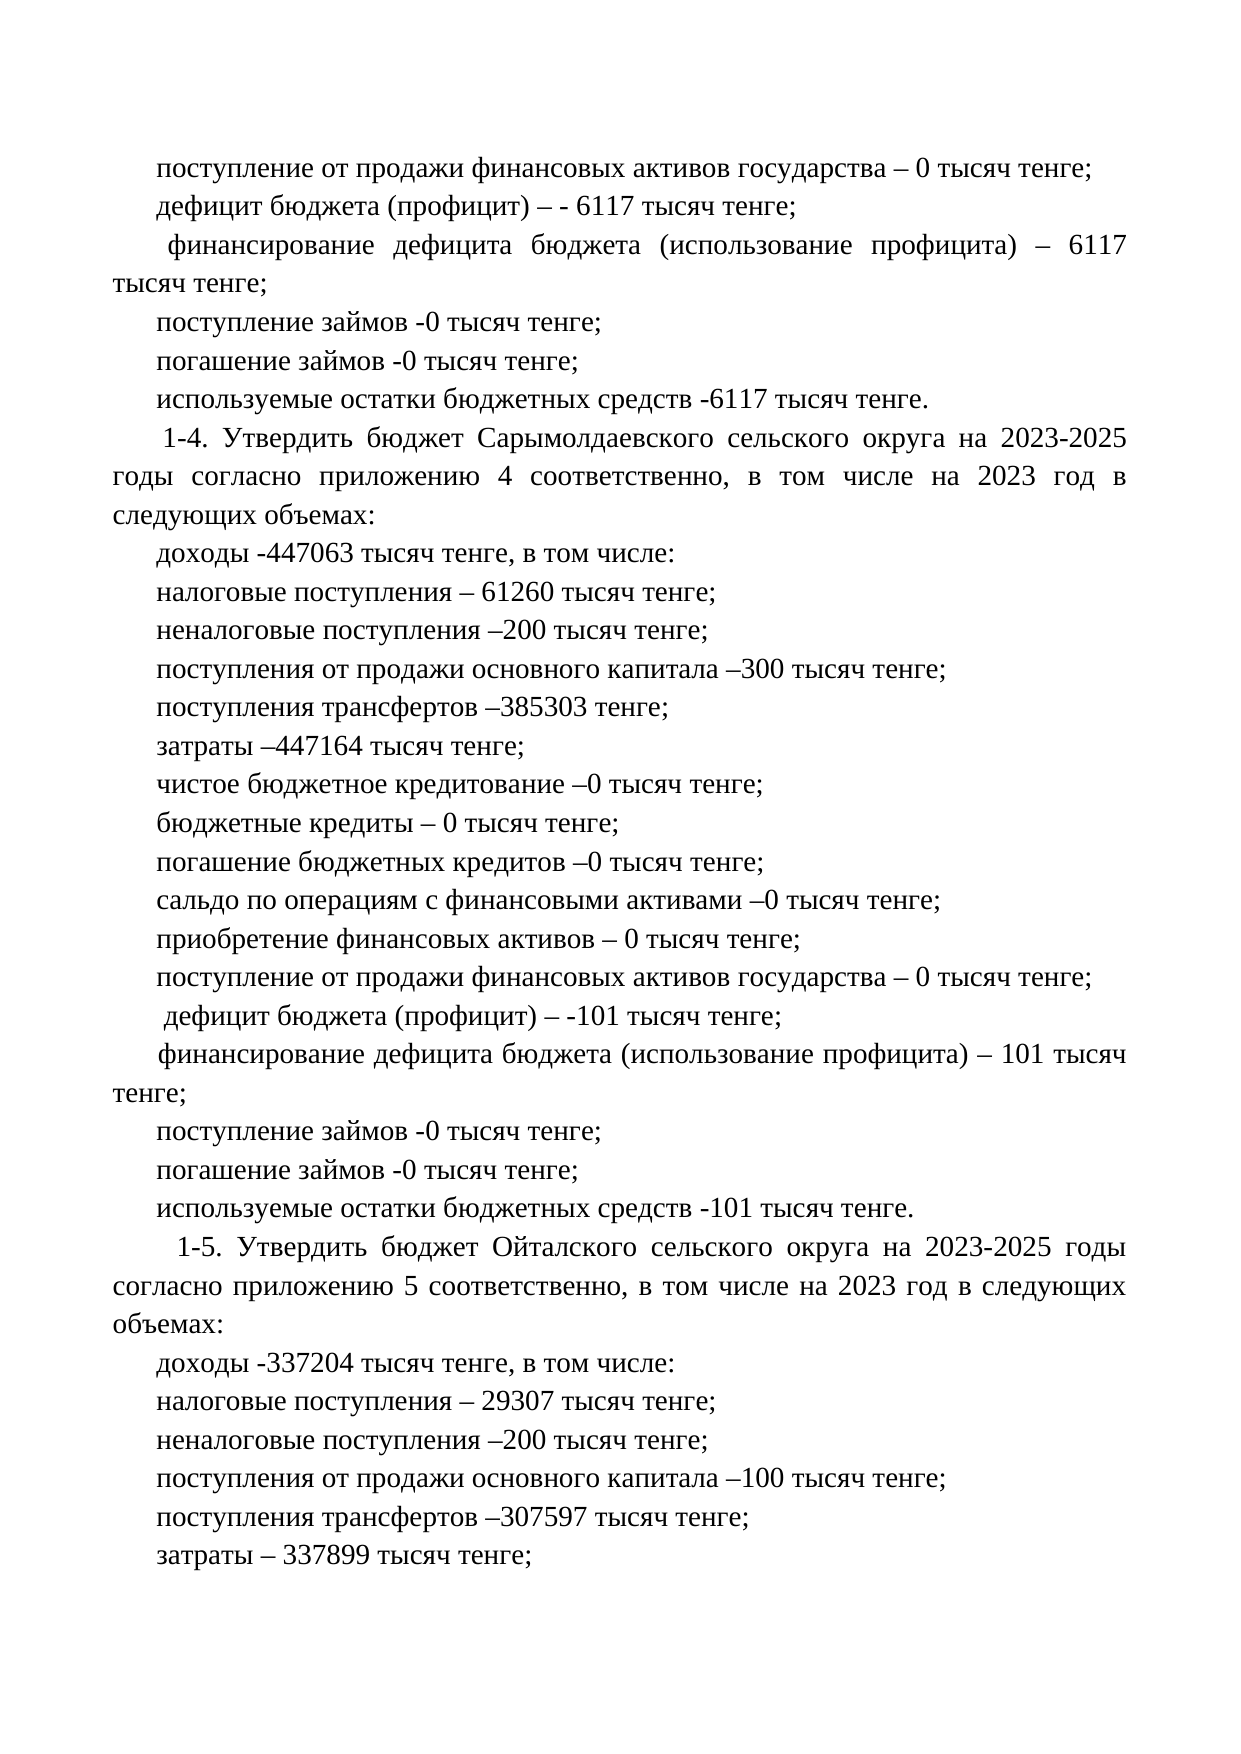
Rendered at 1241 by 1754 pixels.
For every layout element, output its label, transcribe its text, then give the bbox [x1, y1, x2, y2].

text приобретение финансовых активов – 0 тысяч тенге; [112, 921, 1128, 954]
text поступления от продажи основного капитала –100 тысяч тенге; [112, 1460, 1128, 1494]
text финансирование дефицита бюджета (использование профицита) – 6117 тысяч тенге; [112, 227, 1128, 299]
text используемые остатки бюджетных средств -6117 тысяч тенге. [112, 381, 1128, 415]
text дефицит бюджета (профицит) – - 6117 тысяч тенге; [112, 188, 1128, 222]
text поступление от продажи финансовых активов государства – 0 тысяч тенге; [112, 959, 1128, 993]
text неналоговые поступления –200 тысяч тенге; [112, 612, 1128, 646]
text финансирование дефицита бюджета (использование профицита) – 101 тысяч тенге; [112, 1036, 1128, 1108]
text поступление займов -0 тысяч тенге; [112, 1113, 1128, 1147]
text погашение займов -0 тысяч тенге; [112, 1152, 1128, 1186]
text поступления трансфертов –385303 тенге; [112, 689, 1128, 723]
text затраты –447164 тысяч тенге; [112, 728, 1128, 762]
text доходы -447063 тысяч тенге, в том числе: [112, 535, 1128, 569]
text поступление займов -0 тысяч тенге; [112, 304, 1128, 338]
text погашение бюджетных кредитов –0 тысяч тенге; [112, 844, 1128, 877]
text неналоговые поступления –200 тысяч тенге; [112, 1422, 1128, 1455]
text чистое бюджетное кредитование –0 тысяч тенге; [112, 767, 1128, 800]
text дефицит бюджета (профицит) – -101 тысяч тенге; [112, 998, 1128, 1031]
text поступления от продажи основного капитала –300 тысяч тенге; [112, 651, 1128, 684]
text поступления трансфертов –307597 тысяч тенге; [112, 1499, 1128, 1532]
text налоговые поступления – 29307 тысяч тенге; [112, 1383, 1128, 1417]
text используемые остатки бюджетных средств -101 тысяч тенге. [112, 1191, 1128, 1224]
text 1-4. Утвердить бюджет Сарымолдаевского сельского округа на 2023-2025 годы согласно приложению 4 соответственно, в том числе на 2023 год в следующих объемах: [112, 420, 1128, 530]
text налоговые поступления – 61260 тысяч тенге; [112, 574, 1128, 607]
text поступление от продажи финансовых активов государства – 0 тысяч тенге; [112, 150, 1128, 183]
text бюджетные кредиты – 0 тысяч тенге; [112, 805, 1128, 839]
text сальдо по операциям с финансовыми активами –0 тысяч тенге; [112, 882, 1128, 916]
text погашение займов -0 тысяч тенге; [112, 343, 1128, 376]
text 1-5. Утвердить бюджет Ойталского сельского округа на 2023-2025 годы согласно приложению 5 соответственно, в том числе на 2023 год в следующих объемах: [112, 1229, 1128, 1340]
text доходы -337204 тысяч тенге, в том числе: [112, 1345, 1128, 1378]
text затраты – 337899 тысяч тенге; [112, 1537, 1128, 1571]
